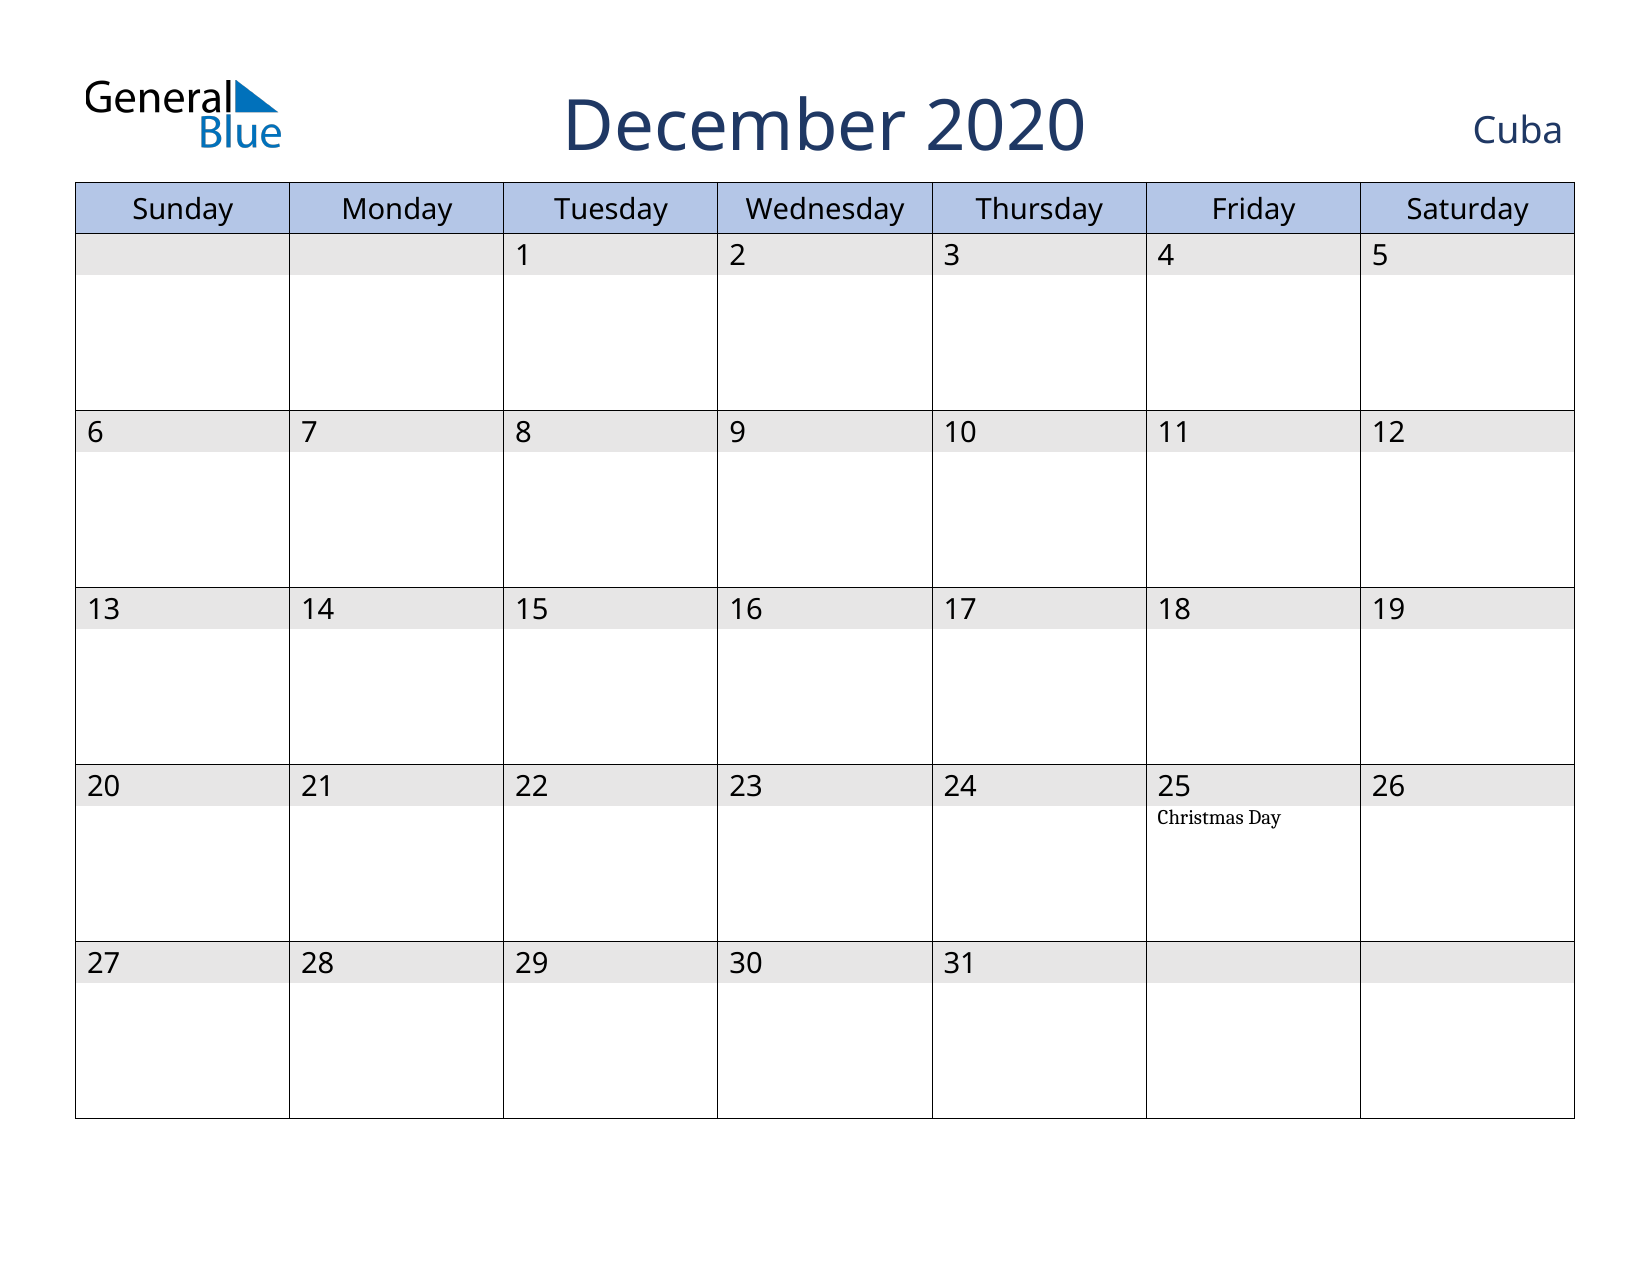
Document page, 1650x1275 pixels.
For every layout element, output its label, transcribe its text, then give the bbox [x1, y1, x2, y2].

table_cell 1 [504, 234, 717, 275]
table_cell 6 [76, 411, 289, 452]
table_cell 17 [933, 588, 1146, 629]
table_cell [718, 629, 932, 764]
table_cell Friday [1147, 183, 1360, 233]
table_cell 12 [1361, 411, 1574, 452]
table_cell Sunday [76, 183, 289, 233]
table_cell [290, 983, 503, 1118]
table_cell [1361, 452, 1574, 587]
table_cell 27 [76, 942, 289, 983]
table_header [76, 75, 503, 182]
table_cell 22 [504, 765, 717, 806]
table_header Cuba [1146, 75, 1574, 182]
table_cell Saturday [1361, 183, 1574, 233]
table_cell 5 [1361, 234, 1574, 275]
table_cell 25 [1147, 765, 1360, 806]
table_cell [76, 275, 289, 410]
table_cell 16 [718, 588, 932, 629]
table_cell [504, 275, 717, 410]
table_cell Wednesday [718, 183, 932, 233]
table_cell 9 [718, 411, 932, 452]
table_cell 21 [290, 765, 503, 806]
table_cell [1361, 275, 1574, 410]
table_cell 14 [290, 588, 503, 629]
table_cell [1147, 983, 1360, 1118]
table_cell [290, 275, 503, 410]
table_cell [290, 234, 503, 275]
table_cell [1361, 942, 1574, 983]
table_cell 30 [718, 942, 932, 983]
table_cell [290, 806, 503, 941]
table_cell [718, 983, 932, 1118]
table_cell [504, 452, 717, 587]
table_header December 2020 [504, 75, 1146, 182]
table_cell [1147, 452, 1360, 587]
table_cell 11 [1147, 411, 1360, 452]
table_cell [1361, 806, 1574, 941]
table_cell [76, 452, 289, 587]
table_cell 24 [933, 765, 1146, 806]
table_cell [76, 234, 289, 275]
table_cell Christmas Day [1147, 806, 1360, 941]
table_cell [718, 806, 932, 941]
table_cell Monday [290, 183, 503, 233]
table_cell 7 [290, 411, 503, 452]
table_cell [1361, 983, 1574, 1118]
table_cell 28 [290, 942, 503, 983]
table_cell 18 [1147, 588, 1360, 629]
table_cell [504, 806, 717, 941]
table_cell 31 [933, 942, 1146, 983]
table_cell 19 [1361, 588, 1574, 629]
table_cell [933, 629, 1146, 764]
table_cell [290, 452, 503, 587]
table_cell [933, 275, 1146, 410]
table_cell 4 [1147, 234, 1360, 275]
table_cell Tuesday [504, 183, 717, 233]
table_cell 23 [718, 765, 932, 806]
table_cell [933, 452, 1146, 587]
table_cell [76, 806, 289, 941]
table_cell [1361, 629, 1574, 764]
table_cell [76, 629, 289, 764]
table_cell [933, 806, 1146, 941]
table_cell 29 [504, 942, 717, 983]
table_cell [290, 629, 503, 764]
table_cell [504, 983, 717, 1118]
table_cell [933, 983, 1146, 1118]
table_cell 3 [933, 234, 1146, 275]
table_cell 8 [504, 411, 717, 452]
table_cell [1147, 942, 1360, 983]
table_cell 10 [933, 411, 1146, 452]
table_cell 13 [76, 588, 289, 629]
table_cell [1147, 275, 1360, 410]
picture [86, 80, 281, 148]
table_cell Thursday [933, 183, 1146, 233]
table_cell [76, 983, 289, 1118]
table_cell 20 [76, 765, 289, 806]
table_cell [718, 275, 932, 410]
table_cell [718, 452, 932, 587]
table_cell 26 [1361, 765, 1574, 806]
table_cell 2 [718, 234, 932, 275]
table_cell 15 [504, 588, 717, 629]
table_cell [504, 629, 717, 764]
table_cell [1147, 629, 1360, 764]
